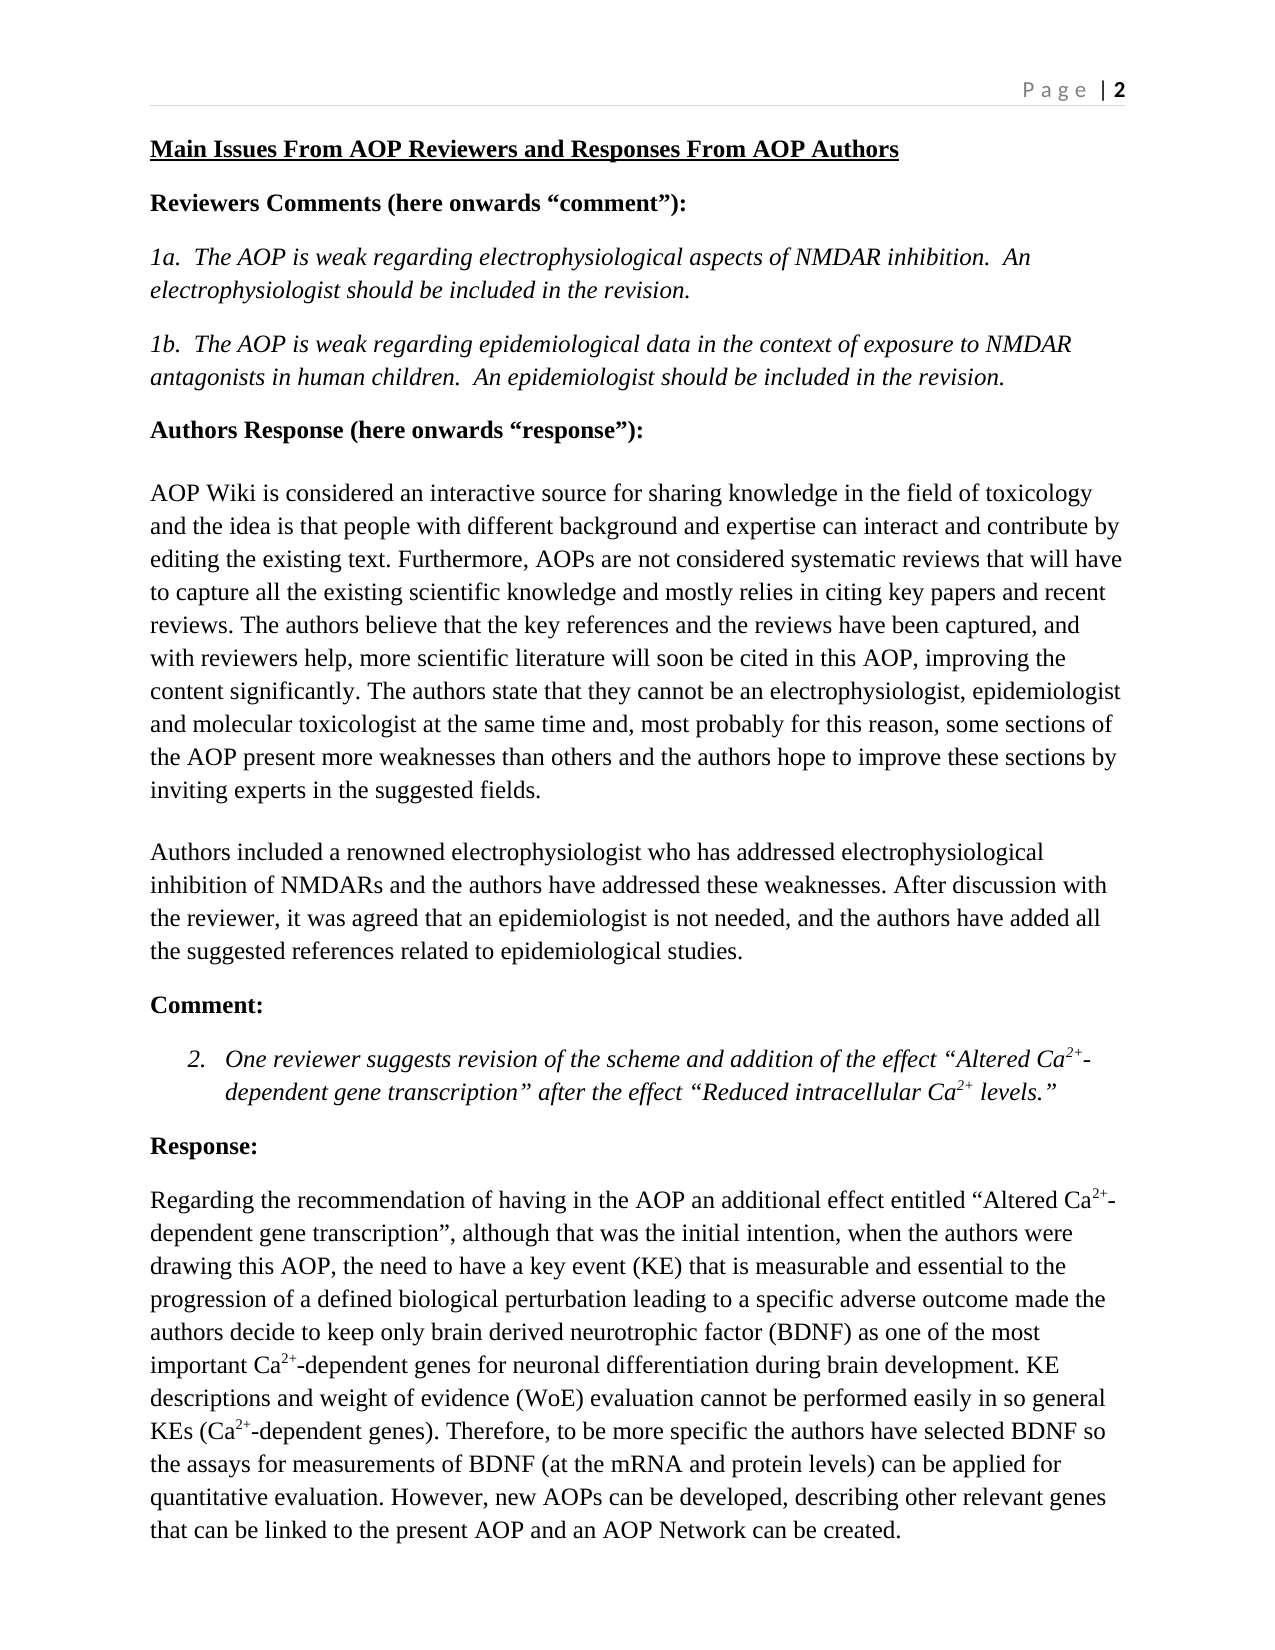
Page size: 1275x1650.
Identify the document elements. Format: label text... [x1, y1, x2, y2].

text Authors included a renowned electrophysiologist who has addressed electrophysiological inhibition of NMDARs and the authors have addressed these weaknesses. After discussion with the reviewer, it was agreed that an epidemiologist is not needed, and the authors have added all the suggested references related to epidemiological studies. [150, 837, 1125, 965]
text Main Issues From AOP Reviewers and Responses From AOP Authors [150, 134, 1125, 163]
text Regarding the recommendation of having in the AOP an additional effect entitled “Altered Ca2+-dependent gene transcription”, although that was the initial intention, when the authors were drawing this AOP, the need to have a key event (KE) that is measurable and essential to the progression of a defined biological perturbation leading to a specific adverse outcome made the authors decide to keep only brain derived neurotrophic factor (BDNF) as one of the most important Ca2+-dependent genes for neuronal differentiation during brain development. KE descriptions and weight of evidence (WoE) evaluation cannot be performed easily in so general KEs (Ca2+-dependent genes). Therefore, to be more specific the authors have selected BDNF so the assays for measurements of BDNF (at the mRNA and protein levels) can be applied for quantitative evaluation. However, new AOPs can be developed, describing other relevant genes that can be linked to the present AOP and an AOP Network can be created. [150, 1185, 1125, 1544]
list One reviewer suggests revision of the scheme and addition of the effect “Altered Ca2+-dependent gene transcription” after the effect “Reduced intracellular Ca2+ levels.” [187, 1044, 1125, 1106]
text Authors Response (here onwards “response”): [150, 416, 1125, 444]
text 1a. The AOP is weak regarding electrophysiological aspects of NMDAR inhibition. An electrophysiologist should be included in the revision. [150, 242, 1125, 304]
text Comment: [150, 990, 1125, 1019]
text AOP Wiki is considered an interactive source for sharing knowledge in the field of toxicology and the idea is that people with different background and expertise can interact and contribute by editing the existing text. Furthermore, AOPs are not considered systematic reviews that will have to capture all the existing scientific knowledge and mostly relies in citing key papers and recent reviews. The authors believe that the key references and the reviews have been captured, and with reviewers help, more scientific literature will soon be cited in this AOP, improving the content significantly. The authors state that they cannot be an electrophysiologist, epidemiologist and molecular toxicologist at the same time and, most probably for this reason, some sections of the AOP present more weaknesses than others and the authors hope to improve these sections by inviting experts in the suggested fields. [150, 478, 1125, 804]
text 1b. The AOP is weak regarding epidemiological data in the context of exposure to NMDAR antagonists in human children. An epidemiologist should be included in the revision. [150, 329, 1125, 391]
text Response: [150, 1131, 1125, 1159]
text Reviewers Comments (here onwards “comment”): [150, 188, 1125, 217]
